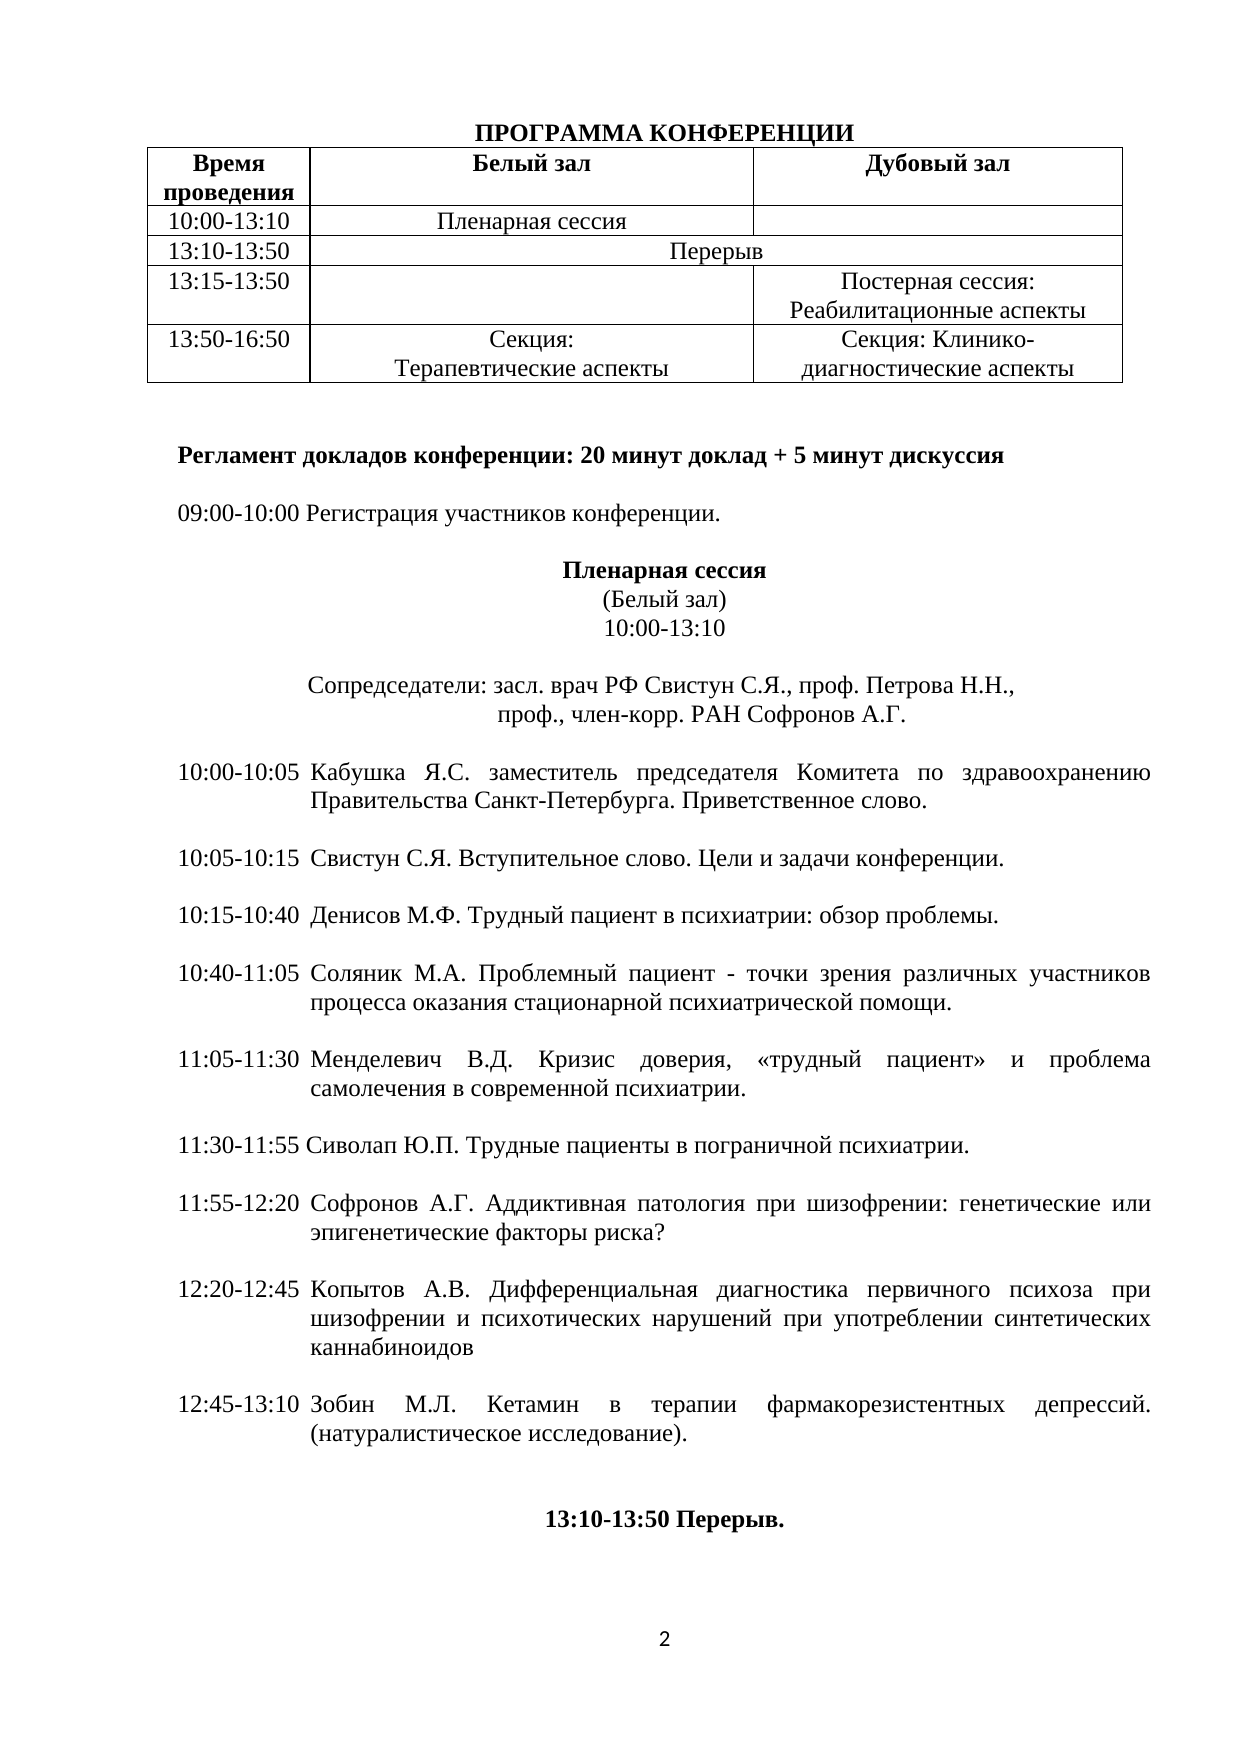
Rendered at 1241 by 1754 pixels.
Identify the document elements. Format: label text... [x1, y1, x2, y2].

table_cell 13:10-13:50 [148, 236, 309, 265]
text Пленарная сессия [177, 556, 1152, 584]
text 12:20-12:45 Копытов А.В. Дифференциальная диагностика первичного психоза при шизофрении и психотических нарушений при употреблении синтетических каннабиноидов [177, 1274, 1152, 1361]
table_header Время проведения [148, 148, 309, 205]
table_cell 13:15-13:50 [148, 266, 309, 323]
table_cell Постерная сессия: Реабилитационные аспекты [754, 266, 1122, 323]
table_header Дубовый зал [754, 148, 1122, 205]
text 11:30-11:55 Сиволап Ю.П. Трудные пациенты в пограничной психиатрии. [177, 1131, 1152, 1159]
text Регламент докладов конференции: 20 минут доклад + 5 минут дискуссия [177, 441, 1152, 469]
text 11:05-11:30 Менделевич В.Д. Кризис доверия, «трудный пациент» и проблема самолечения в современной психиатрии. [177, 1044, 1152, 1102]
table_cell Перерыв [311, 236, 1122, 265]
text ПРОГРАММА КОНФЕРЕНЦИИ [177, 118, 1152, 147]
table_cell Секция: Терапевтические аспекты [311, 325, 753, 382]
text (Белый зал) [177, 584, 1152, 613]
text 10:00-10:05 Кабушка Я.С. заместитель председателя Комитета по здравоохранению Правительства Санкт-Петербурга. Приветственное слово. [177, 757, 1152, 814]
text 12:45-13:10 Зобин М.Л. Кетамин в терапии фармакорезистентных депрессий. (натуралистическое исследование). [177, 1389, 1152, 1447]
text 10:00-13:10 [177, 613, 1152, 642]
table_cell Пленарная сессия [311, 206, 753, 235]
text 13:10-13:50 Перерыв. [177, 1504, 1152, 1533]
text 10:40-11:05 Соляник М.А. Проблемный пациент - точки зрения различных участников процесса оказания стационарной психиатрической помощи. [177, 958, 1152, 1016]
text Сопредседатели: засл. врач РФ Свистун С.Я., проф. Петрова Н.Н., проф., член-корр. РАН Софронов А.Г. [177, 671, 1152, 728]
text 10:15-10:40 Денисов М.Ф. Трудный пациент в психиатрии: обзор проблемы. [177, 901, 1152, 929]
text 11:55-12:20 Софронов А.Г. Аддиктивная патология при шизофрении: генетические или эпигенетические факторы риска? [177, 1188, 1152, 1246]
table_header Белый зал [311, 148, 753, 205]
table_cell [311, 266, 753, 323]
table_cell 10:00-13:10 [148, 206, 309, 235]
table_cell [754, 206, 1122, 235]
text 10:05-10:15 Свистун С.Я. Вступительное слово. Цели и задачи конференции. [177, 843, 1152, 872]
text 09:00-10:00 Регистрация участников конференции. [177, 498, 1152, 527]
table_cell 13:50-16:50 [148, 325, 309, 382]
table_cell Секция: Клинико-диагностические аспекты [754, 325, 1122, 382]
